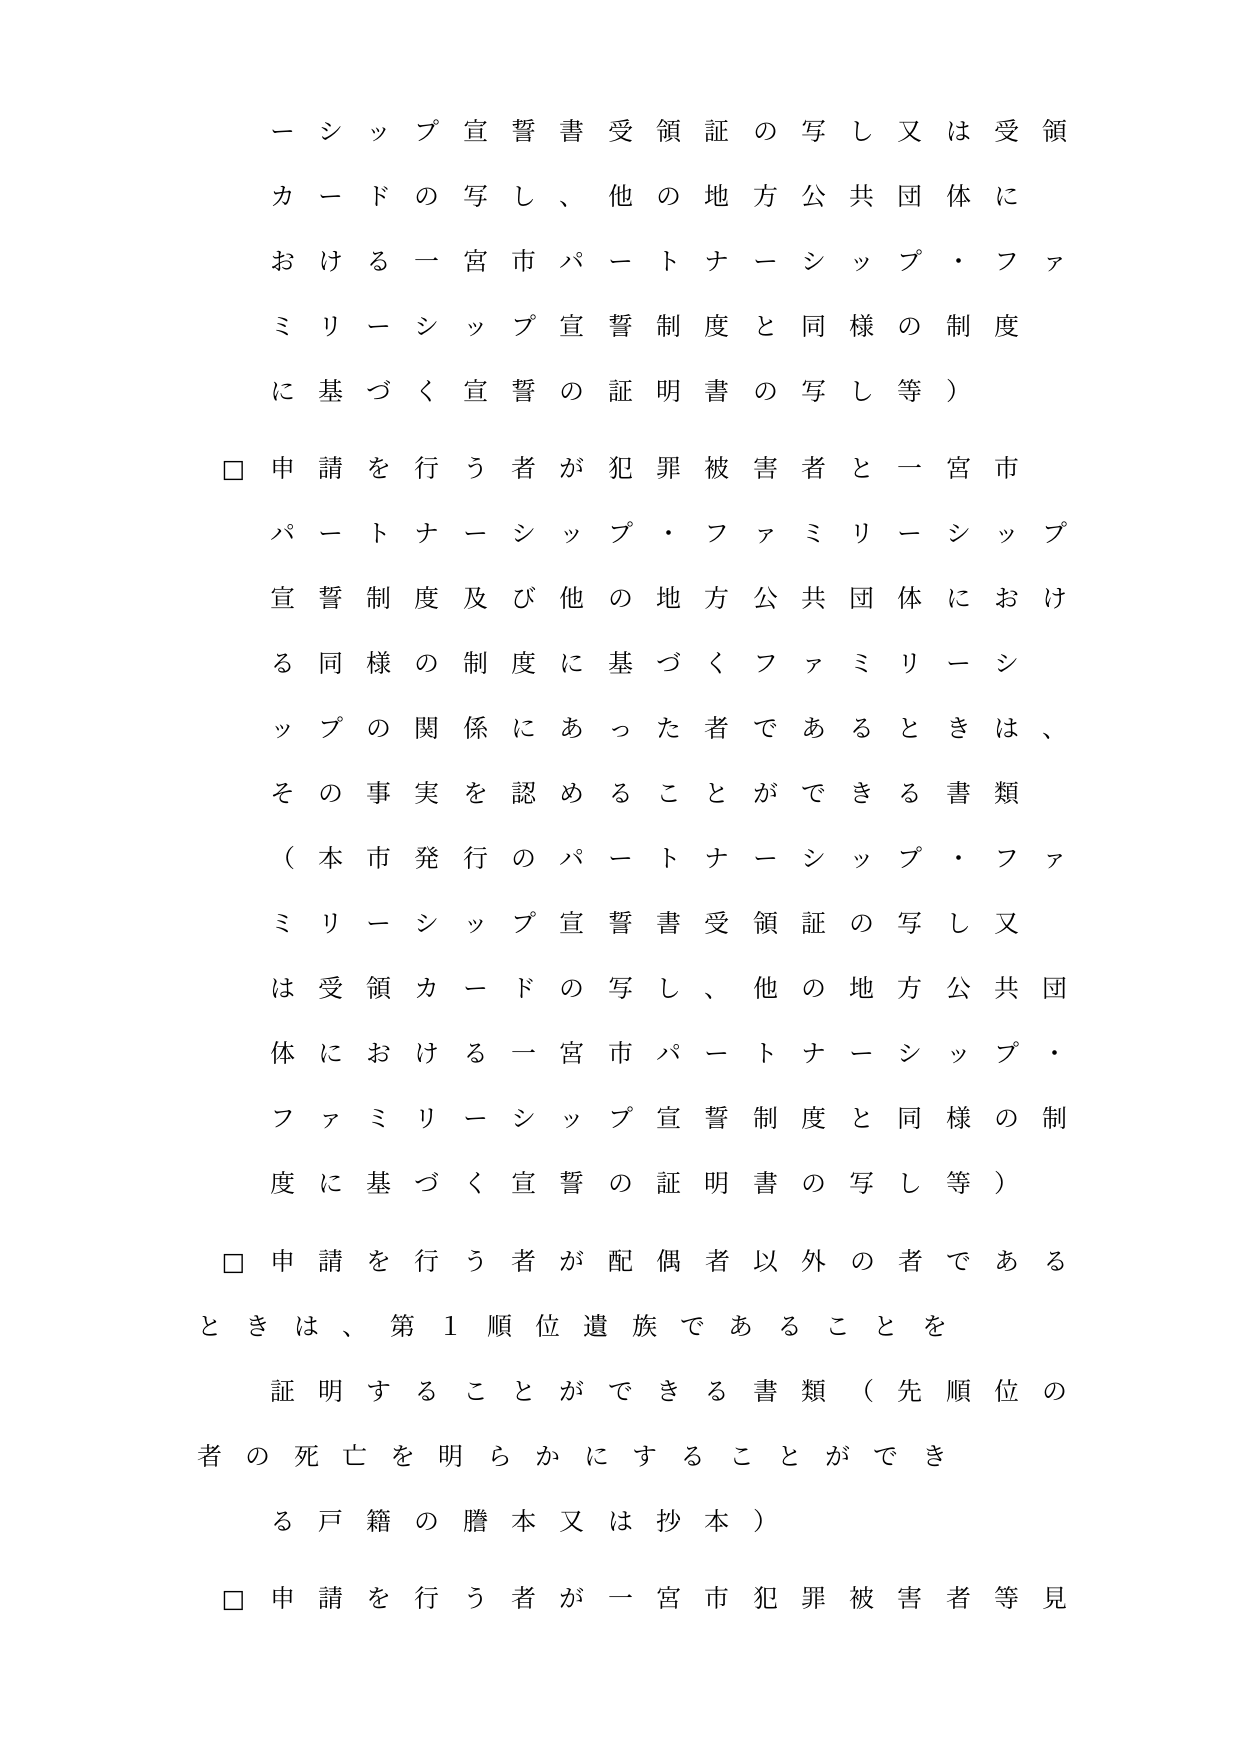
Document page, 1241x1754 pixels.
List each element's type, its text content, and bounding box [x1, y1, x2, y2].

text □ 申請を行う者が配偶者以外の者であるときは、第１順位遺族であることを [178, 1227, 1091, 1357]
text 証明することができる書類（先順位の者の死亡を明らかにすることができ [193, 1357, 1091, 1487]
text は受領カードの写し、他の地方公共団体における一宮市パートナーシップ・ファミリーシップ宣誓制度と同様の制度に基づく宣誓の証明書の写し等） [252, 954, 1091, 1214]
text に基づく宣誓の証明書の写し等） [252, 357, 1091, 422]
text ップの関係にあった者であるときは、その事実を認めることができる書類（本市発行のパートナーシップ・ファミリーシップ宣誓書受領証の写し又 [252, 694, 1091, 954]
text □ 申請を行う者が犯罪被害者と一宮市パートナーシップ・ファミリーシップ [220, 434, 1091, 564]
text ーシップ宣誓書受領証の写し又は受領カードの写し、他の地方公共団体に [252, 97, 1091, 227]
text 宣誓制度及び他の地方公共団体における同様の制度に基づくファミリーシ [252, 564, 1091, 694]
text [149, 1564, 1091, 1629]
text る戸籍の謄本又は抄本） [193, 1487, 1091, 1552]
text おける一宮市パートナーシップ・ファミリーシップ宣誓制度と同様の制度 [252, 227, 1091, 357]
